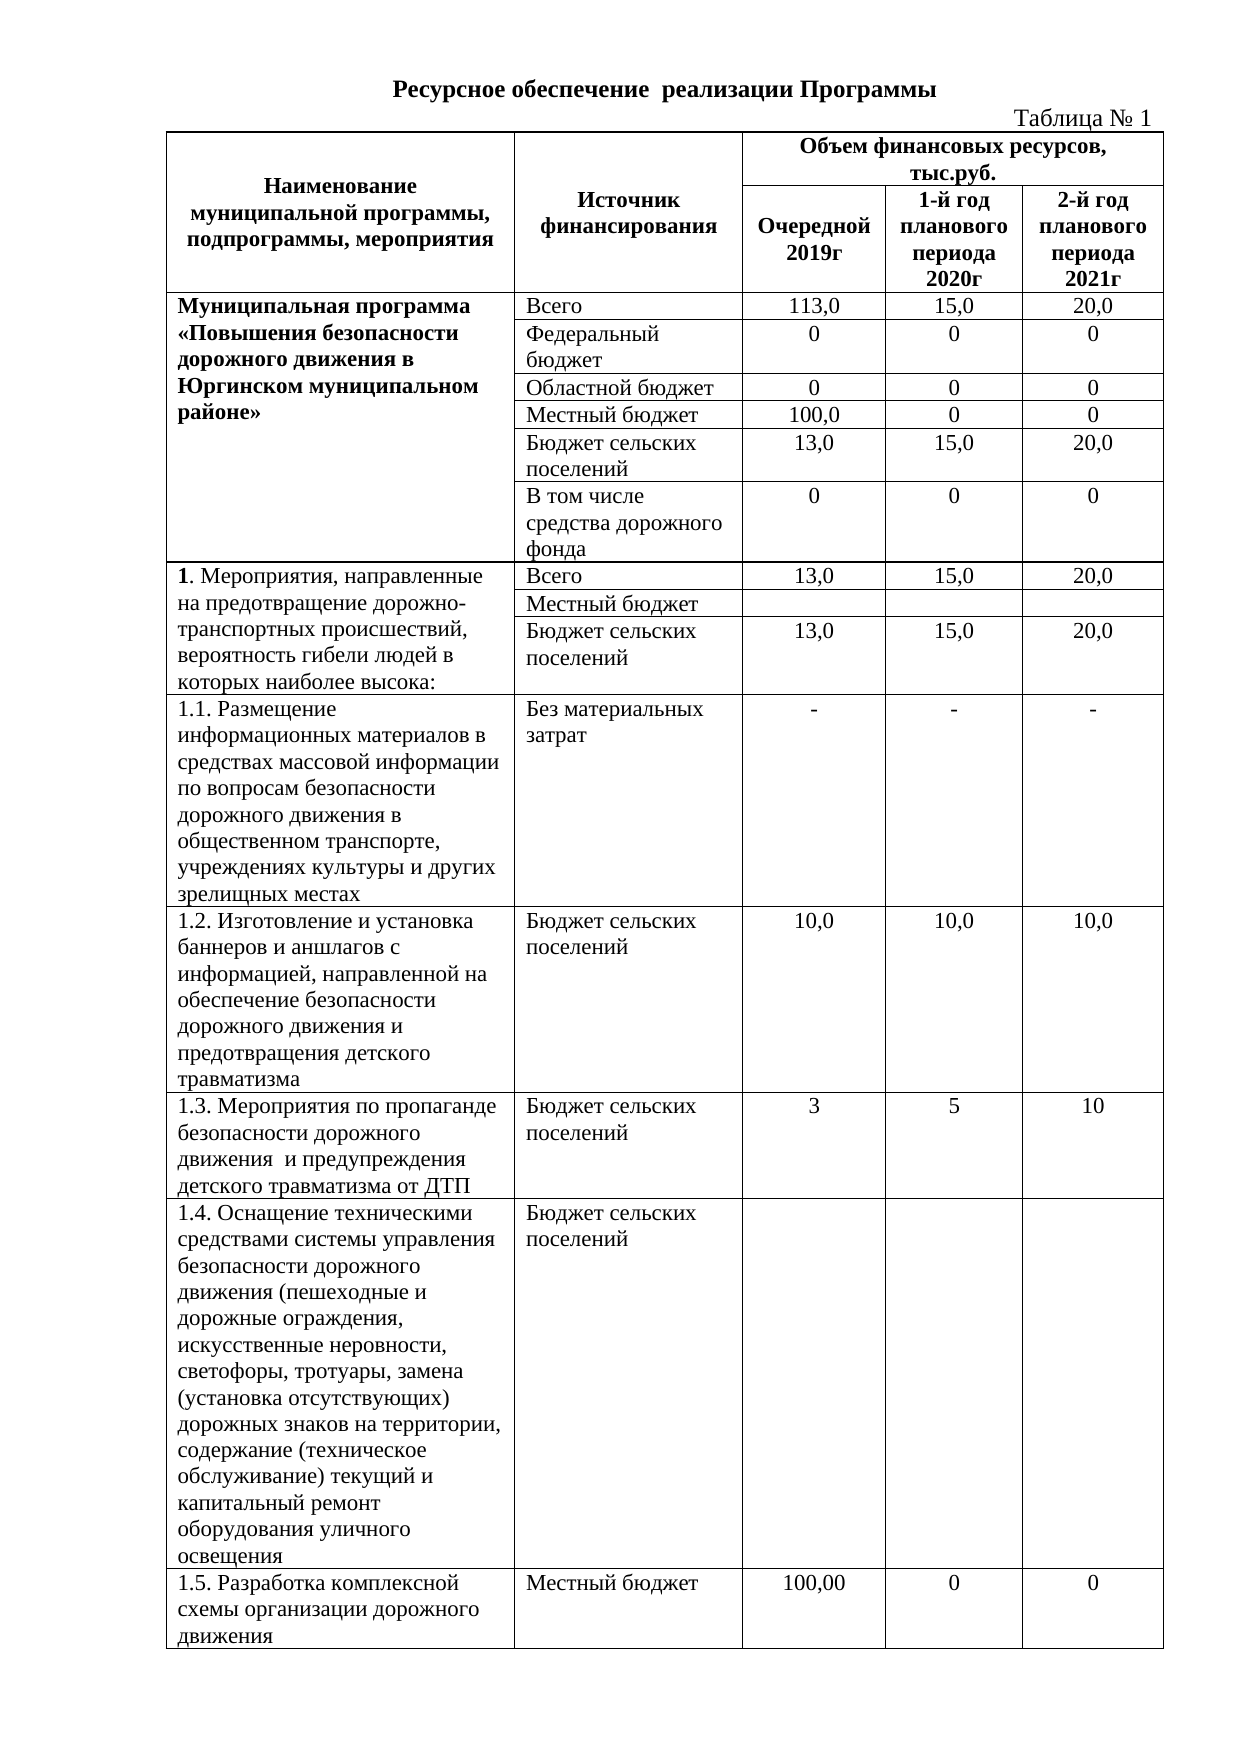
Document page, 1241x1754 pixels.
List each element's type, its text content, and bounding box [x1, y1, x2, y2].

table_cell Всего [515, 293, 742, 319]
table_cell 0 [1023, 374, 1163, 400]
table_cell 0 [1023, 320, 1163, 373]
table_cell Бюджет сельских поселений [515, 907, 742, 1092]
table_cell 10,0 [886, 907, 1022, 1092]
table_cell [1023, 590, 1163, 616]
table_cell Федеральный бюджет [515, 320, 742, 373]
table_cell 0 [1023, 482, 1163, 561]
text Таблица № 1 [177, 103, 1152, 131]
table_cell Бюджет сельских поселений [515, 429, 742, 481]
table_cell 1.2. Изготовление и установка баннеров и аншлагов с информацией, направленной на обеспечение безопасности дорожного движения и предотвращения детского травматизма [167, 907, 514, 1092]
table_cell 0 [886, 320, 1022, 373]
table_cell 13,0 [743, 563, 885, 589]
table_cell Бюджет сельских поселений [515, 617, 742, 694]
table_cell [886, 590, 1022, 616]
table_header Источник финансирования [515, 133, 742, 292]
table_cell [743, 1199, 885, 1568]
table_cell 10,0 [743, 907, 885, 1092]
table_cell 15,0 [886, 563, 1022, 589]
table_cell 20,0 [1023, 293, 1163, 319]
table_cell 1. Мероприятия, направленные на предотвращение дорожно-транспортных происшествий, вероятность гибели людей в которых наиболее высока: [167, 563, 514, 694]
table_cell 13,0 [743, 617, 885, 694]
table_cell 5 [886, 1093, 1022, 1198]
table_cell 1.5. Разработка комплексной схемы организации дорожного движения [167, 1569, 514, 1648]
table_cell 2-й год планового периода 2021г [1023, 186, 1163, 292]
table_cell 13,0 [743, 429, 885, 481]
table_cell [886, 1199, 1022, 1568]
table_cell Всего [515, 563, 742, 589]
table_cell Муниципальная программа «Повышения безопасности дорожного движения в Юргинском муниципальном районе» [167, 293, 514, 561]
table_cell [743, 590, 885, 616]
table_cell 20,0 [1023, 429, 1163, 481]
table_cell Без материальных затрат [515, 695, 742, 906]
table_cell 10,0 [1023, 907, 1163, 1092]
table_cell 100,00 [743, 1569, 885, 1648]
table_cell 0 [743, 482, 885, 561]
table_cell Местный бюджет [515, 1569, 742, 1648]
table_cell 113,0 [743, 293, 885, 319]
table_cell 0 [886, 374, 1022, 400]
table_cell 10 [1023, 1093, 1163, 1198]
table_cell 0 [886, 482, 1022, 561]
table_cell Местный бюджет [515, 401, 742, 427]
table_cell 20,0 [1023, 563, 1163, 589]
table_cell 15,0 [886, 617, 1022, 694]
table_cell Бюджет сельских поселений [515, 1093, 742, 1198]
table_cell Местный бюджет [515, 590, 742, 616]
table_cell 0 [886, 1569, 1022, 1648]
table_cell - [743, 695, 885, 906]
table_cell 1-й год планового периода 2020г [886, 186, 1022, 292]
text Ресурсное обеспечение реализации Программы [177, 74, 1152, 103]
table_cell 0 [886, 401, 1022, 427]
table_cell 15,0 [886, 293, 1022, 319]
table_cell [1023, 1199, 1163, 1568]
table_cell 1.4. Оснащение техническими средствами системы управления безопасности дорожного движения (пешеходные и дорожные ограждения, искусственные неровности, светофоры, тротуары, замена (установка отсутствующих) дорожных знаков на территории, содержание (техническое обслуживание) текущий и капитальный ремонт оборудования уличного освещения [167, 1199, 514, 1568]
table_cell 0 [1023, 401, 1163, 427]
table_cell В том числе средства дорожного фонда [515, 482, 742, 561]
table_cell - [886, 695, 1022, 906]
table_cell 3 [743, 1093, 885, 1198]
table_cell - [1023, 695, 1163, 906]
table_cell 0 [743, 320, 885, 373]
table_cell Областной бюджет [515, 374, 742, 400]
table_cell 0 [1023, 1569, 1163, 1648]
table_cell 0 [743, 374, 885, 400]
table_cell 15,0 [886, 429, 1022, 481]
table_cell Бюджет сельских поселений [515, 1199, 742, 1568]
table_cell 1.3. Мероприятия по пропаганде безопасности дорожного движения и предупреждения детского травматизма от ДТП [167, 1093, 514, 1198]
table_header Наименование муниципальной программы, подпрограммы, мероприятия [167, 133, 514, 292]
table_cell Очередной 2019г [743, 186, 885, 292]
table_cell 1.1. Размещение информационных материалов в средствах массовой информации по вопросам безопасности дорожного движения в общественном транспорте, учреждениях культуры и других зрелищных местах [167, 695, 514, 906]
table_cell 100,0 [743, 401, 885, 427]
table_header Объем финансовых ресурсов, тыс.руб. [743, 133, 1163, 185]
table_cell 20,0 [1023, 617, 1163, 694]
